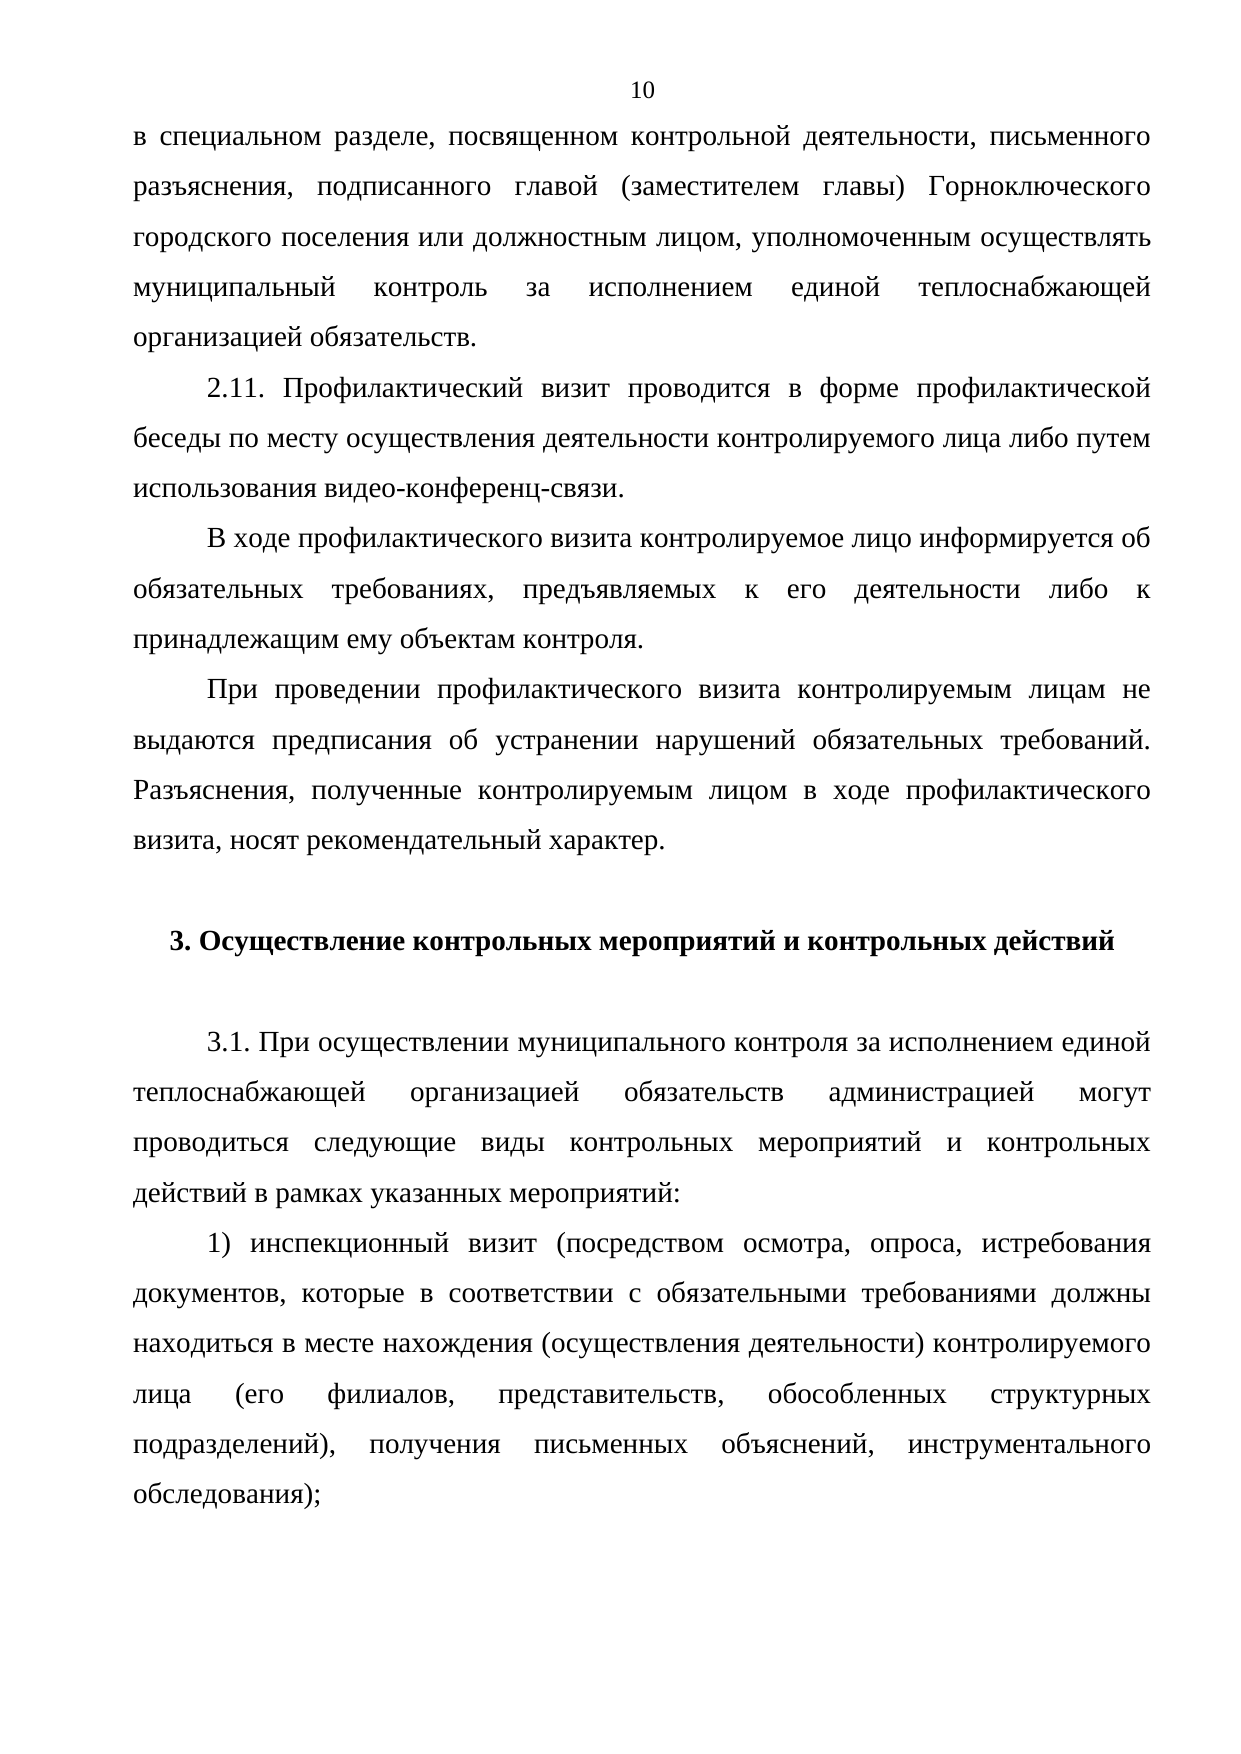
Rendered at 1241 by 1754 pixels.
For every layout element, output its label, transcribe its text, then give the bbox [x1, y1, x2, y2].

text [133, 118, 1152, 353]
text При проведении профилактического визита контролируемым лицам не выдаются предписания об устранении нарушений обязательных требований. Разъяснения, полученные контролируемым лицом в ходе профилактического визита, носят рекомендательный характер. [133, 672, 1152, 856]
text 1) инспекционный визит (посредством осмотра, опроса, истребования документов, которые в соответствии с обязательными требованиями должны находиться в месте нахождения (осуществления деятельности) контролируемого лица (его филиалов, представительств, обособленных структурных подразделений), получения письменных объяснений, инструментального обследования); [133, 1225, 1152, 1510]
text 3. Осуществление контрольных мероприятий и контрольных действий [133, 923, 1152, 957]
text 3.1. При осуществлении муниципального контроля за исполнением единой теплоснабжающей организацией обязательств администрацией могут проводиться следующие виды контрольных мероприятий и контрольных действий в рамках указанных мероприятий: [133, 1024, 1152, 1208]
text 2.11. Профилактический визит проводится в форме профилактической беседы по месту осуществления деятельности контролируемого лица либо путем использования видео-конференц-связи. [133, 370, 1152, 504]
text В ходе профилактического визита контролируемое лицо информируется об обязательных требованиях, предъявляемых к его деятельности либо к принадлежащим ему объектам контроля. [133, 521, 1152, 655]
